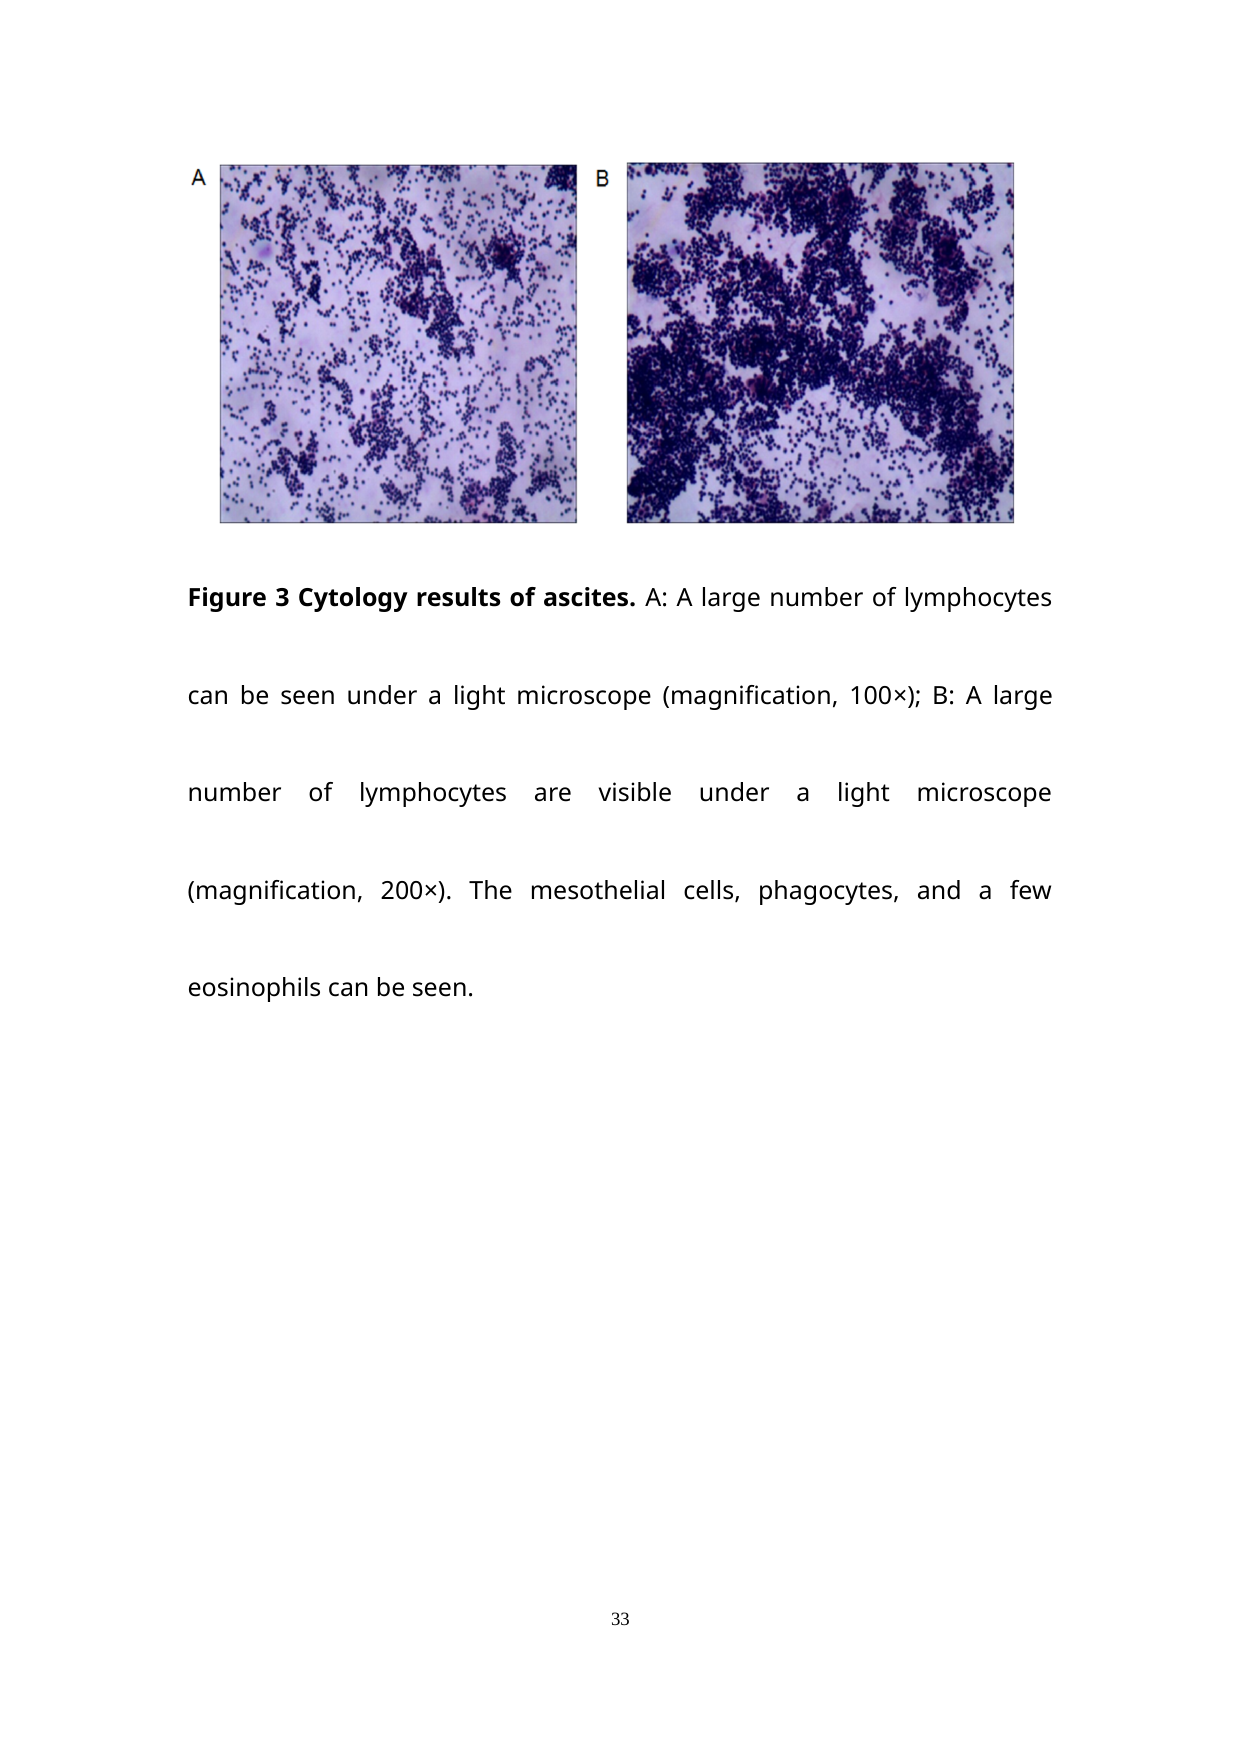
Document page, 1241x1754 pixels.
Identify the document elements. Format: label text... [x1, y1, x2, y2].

text Figure 3 Cytology results of ascites. A: A large number of lymphocytes can be seen under a light microscope (magnification, 100×); B: A large number of lymphocytes are visible under a light microscope (magnification, 200×). The mesothelial cells, phagocytes, and a few eosinophils can be seen. [187, 564, 1053, 1019]
picture [187, 162, 1015, 524]
